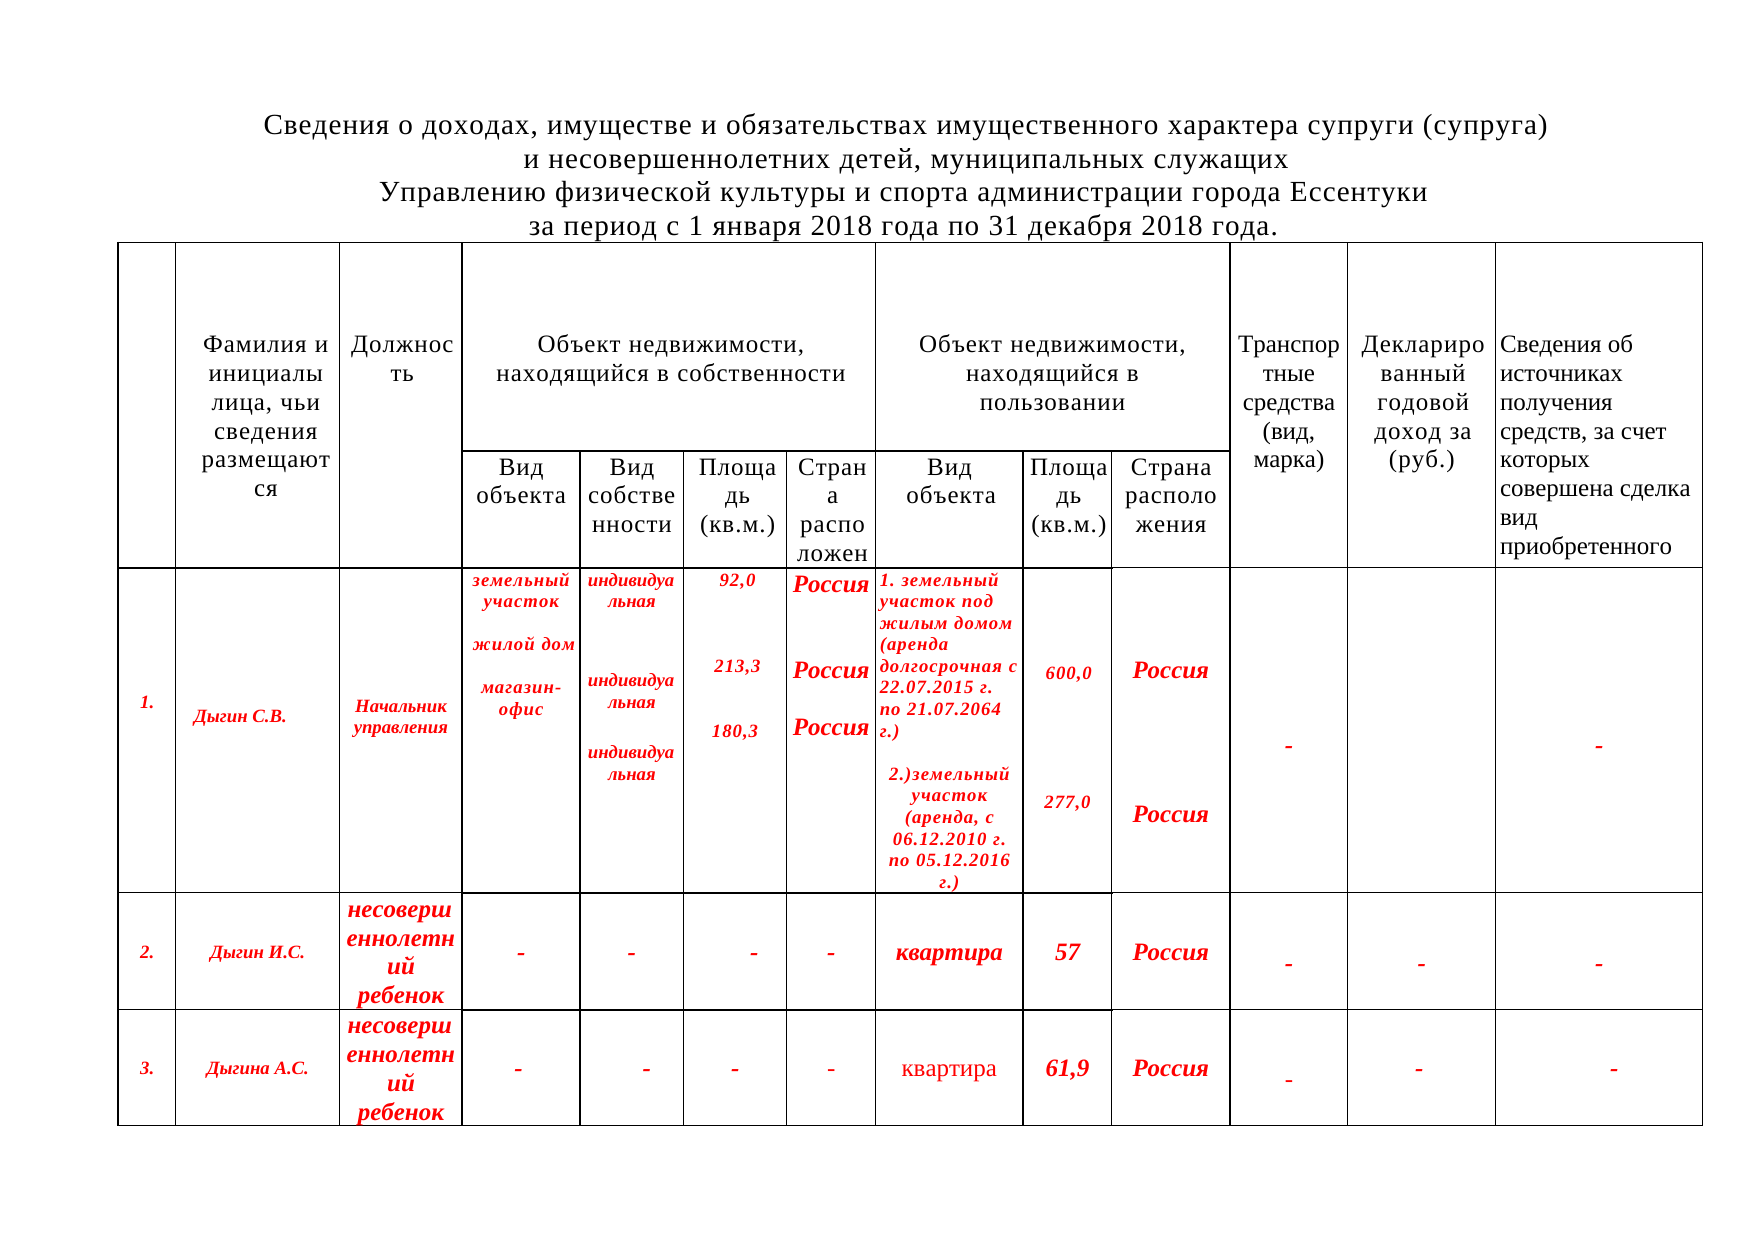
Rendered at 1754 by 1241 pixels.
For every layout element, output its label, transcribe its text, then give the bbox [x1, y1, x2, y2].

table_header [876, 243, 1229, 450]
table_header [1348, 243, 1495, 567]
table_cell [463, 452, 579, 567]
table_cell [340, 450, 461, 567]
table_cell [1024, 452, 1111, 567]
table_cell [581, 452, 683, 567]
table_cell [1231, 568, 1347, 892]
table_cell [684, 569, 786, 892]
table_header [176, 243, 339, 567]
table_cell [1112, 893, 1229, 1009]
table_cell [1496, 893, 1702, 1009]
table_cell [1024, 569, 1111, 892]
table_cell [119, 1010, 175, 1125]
text за период с 1 января 2018 года по 31 декабря 2018 года. [118, 208, 1689, 242]
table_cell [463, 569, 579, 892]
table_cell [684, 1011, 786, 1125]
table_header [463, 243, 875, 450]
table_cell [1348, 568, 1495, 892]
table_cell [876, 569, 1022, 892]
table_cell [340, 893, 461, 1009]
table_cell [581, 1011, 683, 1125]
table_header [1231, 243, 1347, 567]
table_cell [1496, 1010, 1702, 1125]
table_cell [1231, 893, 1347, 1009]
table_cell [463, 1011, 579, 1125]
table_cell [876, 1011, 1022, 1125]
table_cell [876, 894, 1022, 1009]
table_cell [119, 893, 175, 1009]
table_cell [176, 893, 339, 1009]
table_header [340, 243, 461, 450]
text Сведения о доходах, имуществе и обязательствах имущественного характера супруги (супруга) [118, 107, 1695, 141]
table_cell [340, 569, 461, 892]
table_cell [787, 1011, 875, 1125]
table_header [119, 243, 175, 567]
text Управлению физической культуры и спорта администрации города Ессентуки [118, 174, 1689, 208]
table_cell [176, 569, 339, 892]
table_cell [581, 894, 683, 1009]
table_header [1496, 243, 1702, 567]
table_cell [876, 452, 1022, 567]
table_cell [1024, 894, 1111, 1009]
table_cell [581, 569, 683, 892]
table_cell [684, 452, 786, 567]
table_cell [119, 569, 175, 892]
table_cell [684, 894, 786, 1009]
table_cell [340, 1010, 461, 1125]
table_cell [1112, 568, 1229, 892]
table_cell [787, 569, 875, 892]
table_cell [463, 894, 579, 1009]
text и несовершеннолетних детей, муниципальных служащих [118, 141, 1695, 174]
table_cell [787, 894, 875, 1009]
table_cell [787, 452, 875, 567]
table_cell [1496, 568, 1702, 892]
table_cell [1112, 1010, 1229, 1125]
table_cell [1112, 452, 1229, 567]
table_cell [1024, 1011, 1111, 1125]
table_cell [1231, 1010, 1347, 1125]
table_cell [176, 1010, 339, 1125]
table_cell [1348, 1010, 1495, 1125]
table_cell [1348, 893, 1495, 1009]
